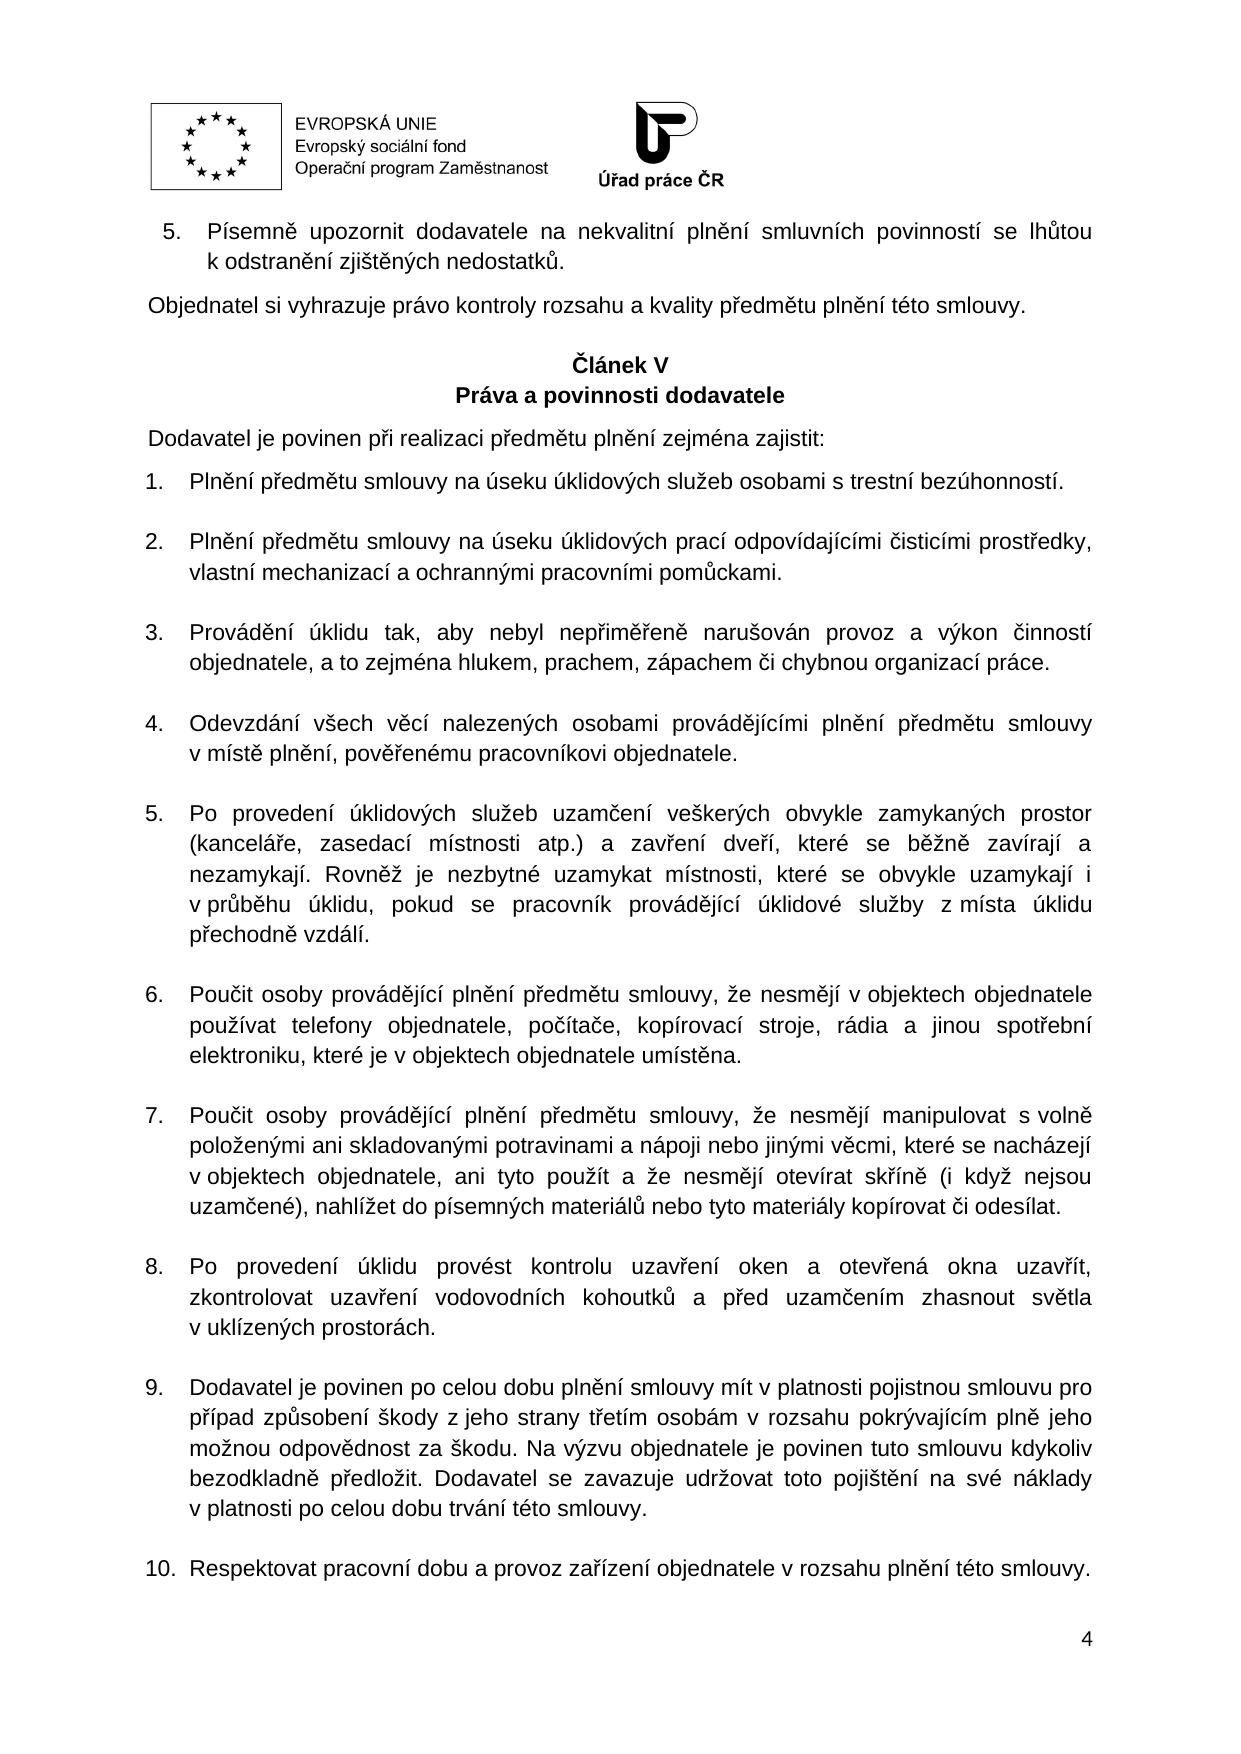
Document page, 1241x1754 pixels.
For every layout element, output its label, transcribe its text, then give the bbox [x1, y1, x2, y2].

list Plnění předmětu smlouvy na úseku úklidových služeb osobami s trestní bezúhonností. [145, 468, 1092, 494]
list Poučit osoby provádějící plnění předmětu smlouvy, že nesmějí manipulovat s volně položenými ani skladovanými potravinami a nápoji nebo jinými věcmi, které se nacházejí v objektech objednatele, ani tyto použít a že nesmějí otevírat skříně (i když nejsou uzamčené), nahlížet do písemných materiálů nebo tyto materiály kopírovat či odesílat. [145, 1102, 1092, 1219]
list Odevzdání všech věcí nalezených osobami provádějícími plnění předmětu smlouvy v místě plnění, pověřenému pracovníkovi objednatele. [145, 709, 1092, 766]
list Provádění úklidu tak, aby nebyl nepřiměřeně narušován provoz a výkon činností objednatele, a to zejména hlukem, prachem, zápachem či chybnou organizací práce. [145, 619, 1092, 676]
text Dodavatel je povinen při realizaci předmětu plnění zejména zajistit: [148, 425, 1092, 452]
list Po provedení úklidových služeb uzamčení veškerých obvykle zamykaných prostor (kanceláře, zasedací místnosti atp.) a zavření dveří, které se běžně zavírají a nezamykají. Rovněž je nezbytné uzamykat místnosti, které se obvykle uzamykají i v průběhu úklidu, pokud se pracovník provádějící úklidové služby z místa úklidu přechodně vzdálí. [145, 800, 1092, 947]
list Po provedení úklidu provést kontrolu uzavření oken a otevřená okna uzavřít, zkontrolovat uzavření vodovodních kohoutků a před uzamčením zhasnout světla v uklízených prostorách. [145, 1253, 1092, 1340]
list Respektovat pracovní dobu a provoz zařízení objednatele v rozsahu plnění této smlouvy. [145, 1555, 1092, 1582]
picture [147, 73, 753, 218]
list Písemně upozornit dodavatele na nekvalitní plnění smluvních povinností se lhůtou k odstranění zjištěných nedostatků. [162, 218, 1092, 274]
text Článek V [148, 352, 1092, 379]
list Poučit osoby provádějící plnění předmětu smlouvy, že nesmějí v objektech objednatele používat telefony objednatele, počítače, kopírovací stroje, rádia a jinou spotřební elektroniku, které je v objektech objednatele umístěna. [145, 981, 1092, 1068]
list Dodavatel je povinen po celou dobu plnění smlouvy mít v platnosti pojistnou smlouvu pro případ způsobení škody z jeho strany třetím osobám v rozsahu pokrývajícím plně jeho možnou odpovědnost za škodu. Na výzvu objednatele je povinen tuto smlouvu kdykoliv bezodkladně předložit. Dodavatel se zavazuje udržovat toto pojištění na své náklady v platnosti po celou dobu trvání této smlouvy. [145, 1374, 1092, 1521]
text Práva a povinnosti dodavatele [148, 382, 1092, 409]
list Plnění předmětu smlouvy na úseku úklidových prací odpovídajícími čisticími prostředky, vlastní mechanizací a ochrannými pracovními pomůckami. [145, 528, 1092, 585]
text Objednatel si vyhrazuje právo kontroly rozsahu a kvality předmětu plnění této smlouvy. [148, 292, 1092, 318]
